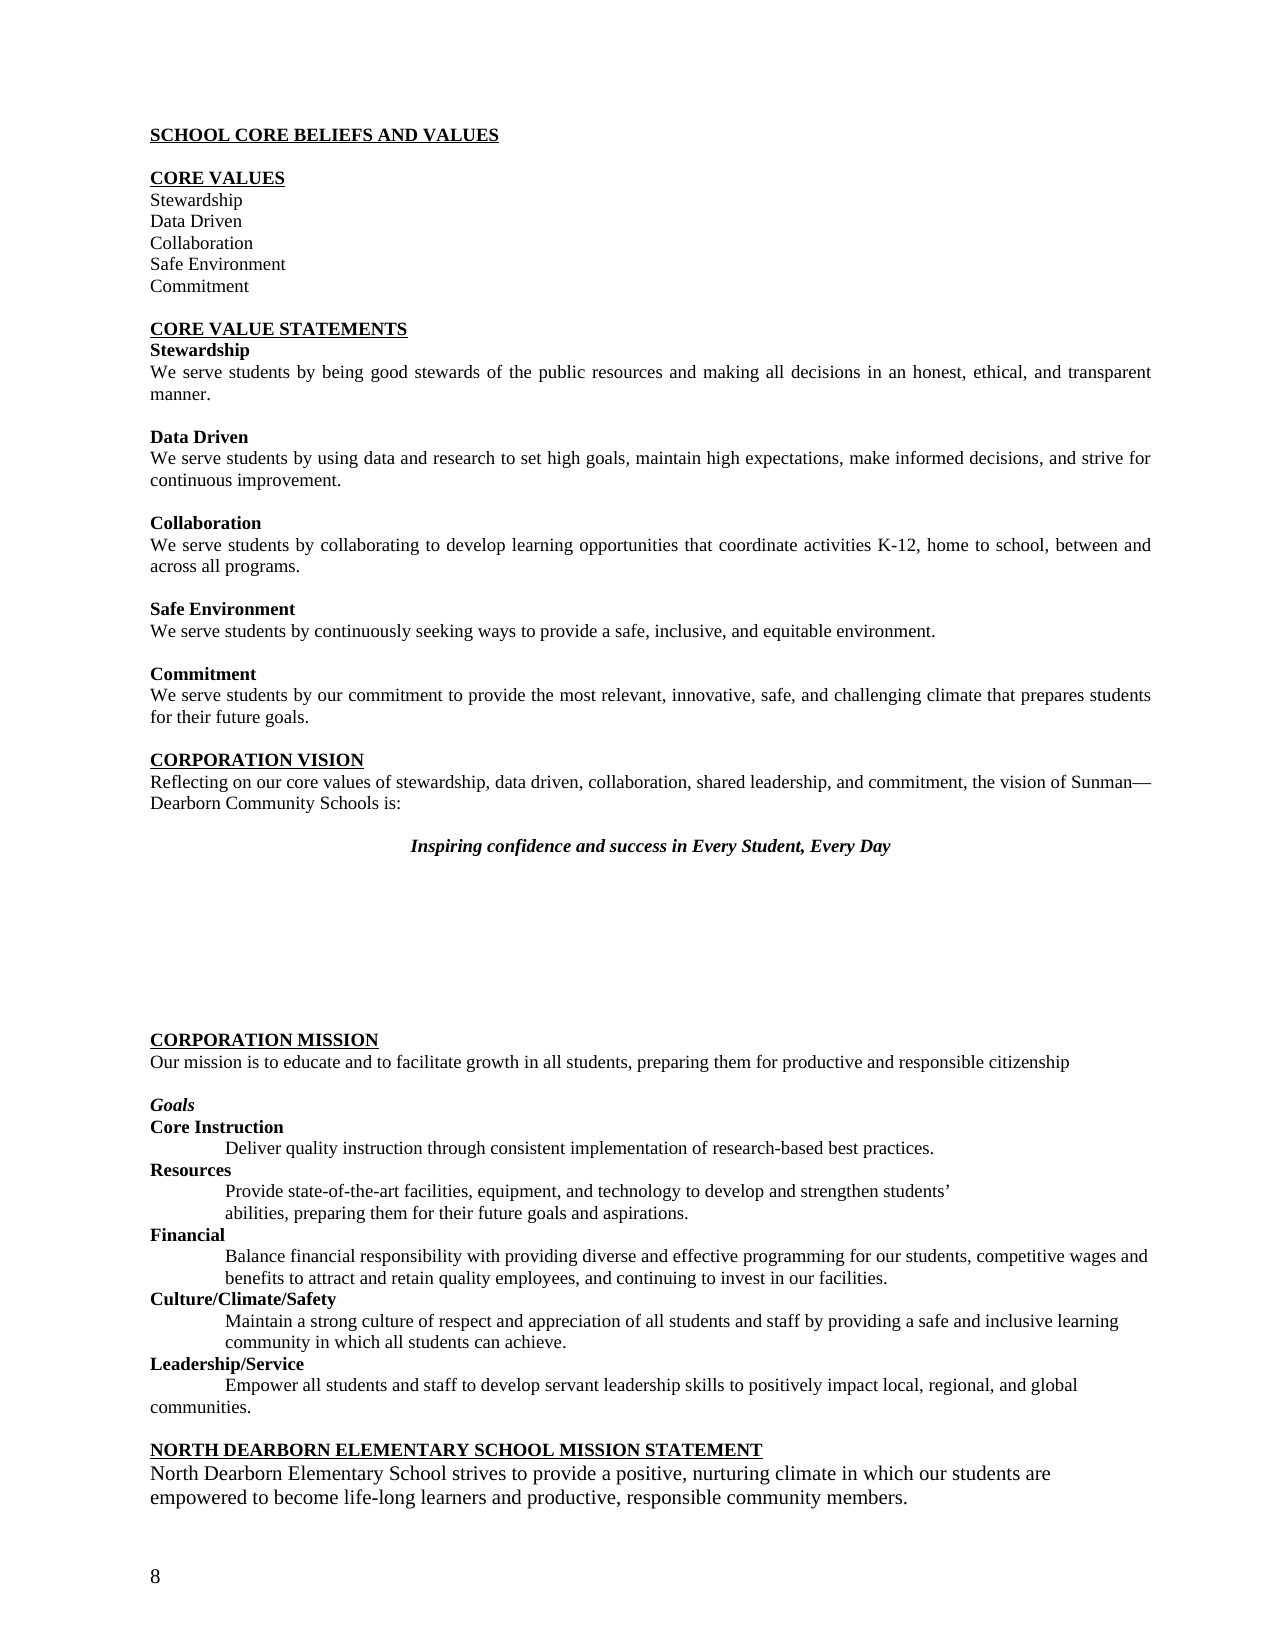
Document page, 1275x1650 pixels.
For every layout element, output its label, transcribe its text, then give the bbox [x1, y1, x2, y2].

text Commitment [150, 275, 1153, 296]
text Leadership/Service [150, 1353, 1153, 1374]
text We serve students by our commitment to provide the most relevant, innovative, safe, and challenging climate that prepares students for their future goals. [150, 684, 1153, 727]
text We serve students by using data and research to set high goals, maintain high expectations, make informed decisions, and strive for continuous improvement. [150, 447, 1153, 490]
text abilities, preparing them for their future goals and aspirations. [150, 1202, 1153, 1223]
text Collaboration [150, 232, 1153, 253]
text Empower all students and staff to develop servant leadership skills to positively impact local, regional, and global communities. [150, 1374, 1153, 1417]
text Balance financial responsibility with providing diverse and effective programming for our students, competitive wages and benefits to attract and retain quality employees, and continuing to invest in our facilities. [225, 1245, 1153, 1288]
text Resources [150, 1159, 1153, 1180]
text Commitment [150, 663, 1153, 684]
text North Dearborn Elementary School strives to provide a positive, nurturing climate in which our students are empowered to become life-long learners and productive, responsible community members. [150, 1461, 1153, 1509]
text Our mission is to educate and to facilitate growth in all students, preparing them for productive and responsible citizenship [150, 1051, 1153, 1072]
text Maintain a strong culture of respect and appreciation of all students and staff by providing a safe and inclusive learning community in which all students can achieve. [225, 1310, 1153, 1353]
text CORPORATION VISION [150, 749, 1153, 771]
text We serve students by collaborating to develop learning opportunities that coordinate activities K-12, home to school, between and across all programs. [150, 533, 1153, 577]
text Culture/Climate/Safety [150, 1288, 1153, 1310]
text SCHOOL CORE BELIEFS AND VALUES [150, 124, 1153, 145]
text CORE VALUE STATEMENTS [150, 318, 1153, 339]
text Safe Environment [150, 253, 1153, 275]
text Reflecting on our core values of stewardship, data driven, collaboration, shared leadership, and commitment, the vision of Sunman—Dearborn Community Schools is: [150, 771, 1153, 814]
text Core Instruction [150, 1116, 1153, 1137]
text Provide state-of-the-art facilities, equipment, and technology to develop and strengthen students’ [150, 1180, 1153, 1202]
text Inspiring confidence and success in Every Student, Every Day [150, 835, 1153, 857]
text We serve students by being good stewards of the public resources and making all decisions in an honest, ethical, and transparent manner. [150, 361, 1153, 404]
text Data Driven [150, 426, 1153, 447]
text Stewardship [150, 339, 1153, 361]
text Financial [150, 1223, 1153, 1245]
text CORPORATION MISSION [150, 1029, 1153, 1051]
text Data Driven [150, 210, 1153, 232]
text CORE VALUES [150, 167, 1256, 188]
text Collaboration [150, 512, 1153, 533]
text NORTH DEARBORN ELEMENTARY SCHOOL MISSION STATEMENT [150, 1439, 1153, 1461]
text Stewardship [150, 188, 1153, 210]
text We serve students by continuously seeking ways to provide a safe, inclusive, and equitable environment. [150, 620, 1153, 641]
text Goals [150, 1094, 1153, 1116]
text Deliver quality instruction through consistent implementation of research-based best practices. [150, 1137, 1153, 1159]
text Safe Environment [150, 598, 1153, 620]
